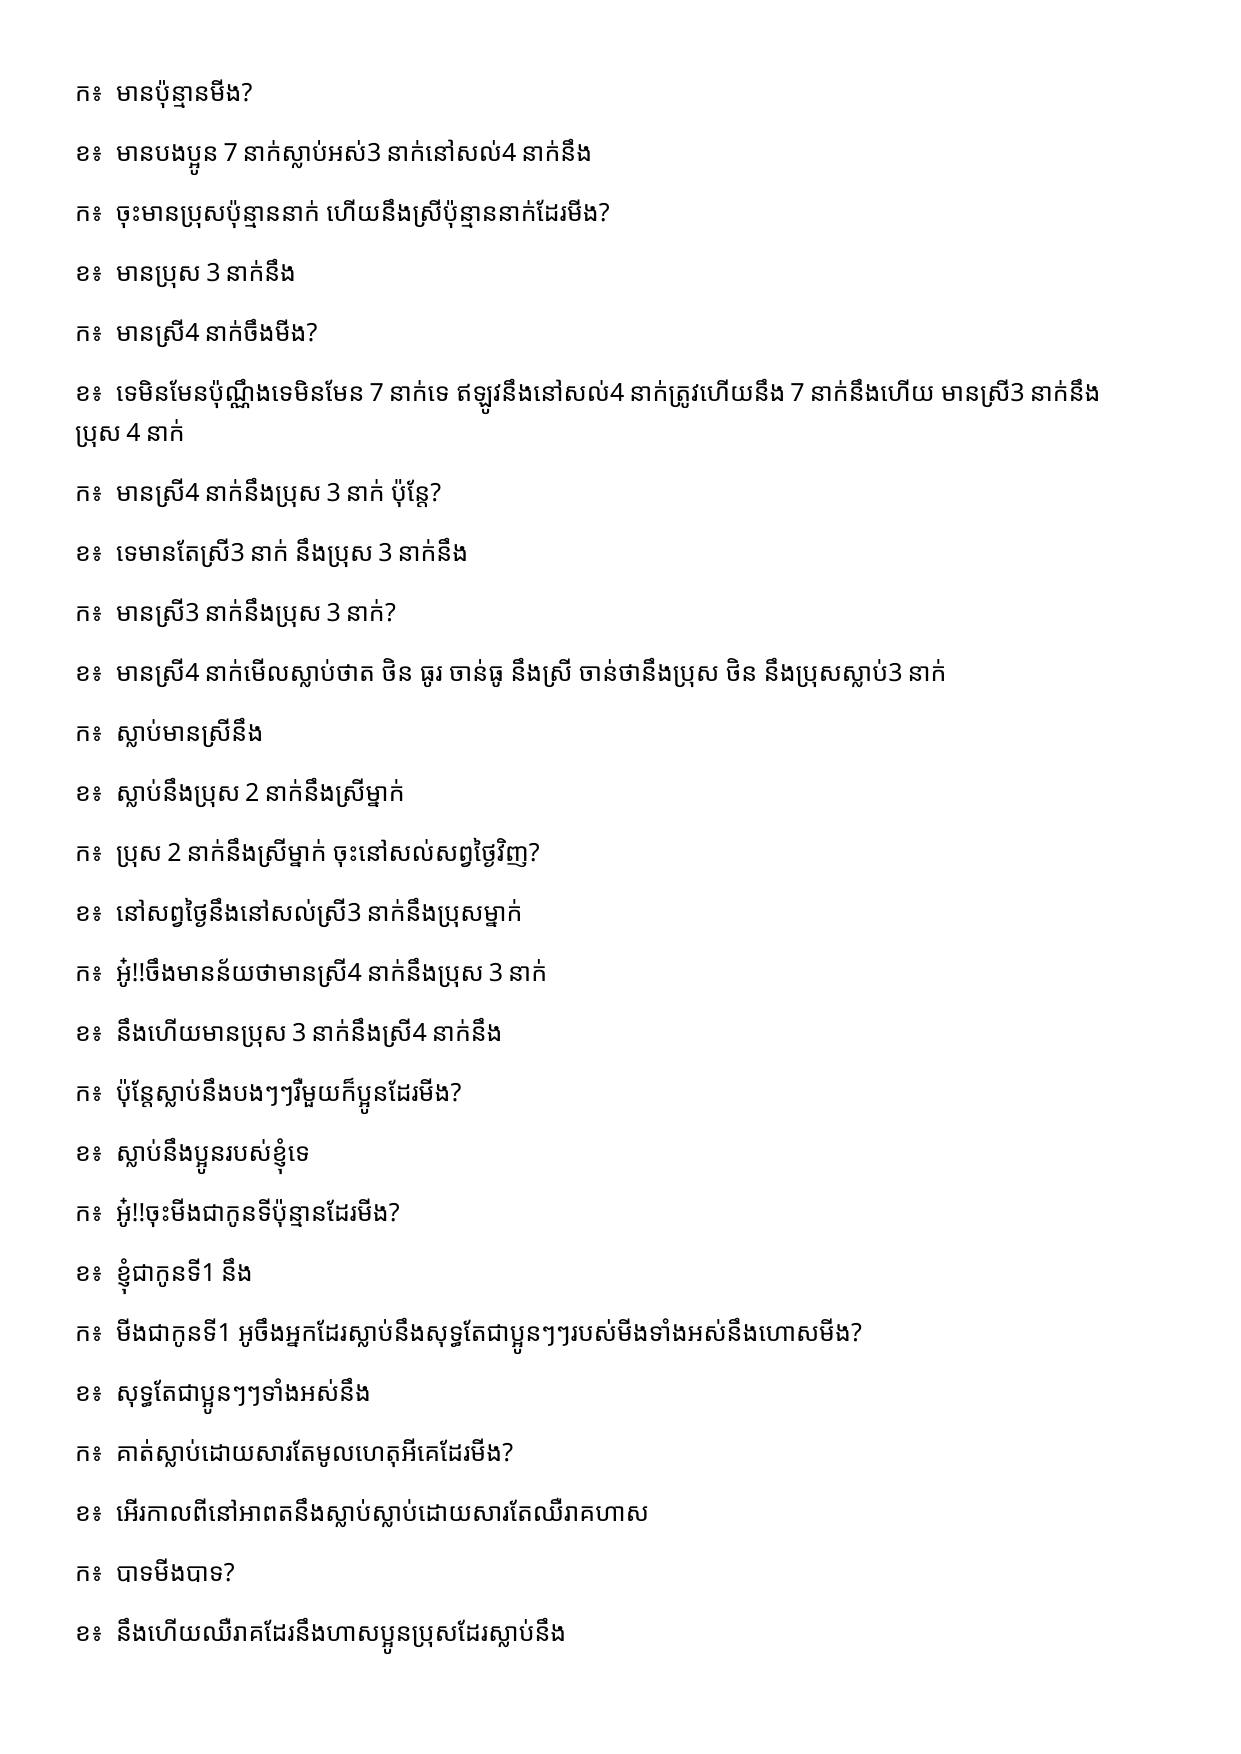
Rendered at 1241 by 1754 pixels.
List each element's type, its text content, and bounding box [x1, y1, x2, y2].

text ក៖ ស្លាប់មានស្រីនឹង [75, 714, 1165, 748]
text ខ៖ ស្លាប់នឹងប្អូនរបស់ខ្ញុំទេ [75, 1134, 1165, 1168]
text ខ៖ មានស្រី4នាក់មើលស្លាប់ថាត ថិន ធូរ ចាន់ធូ នឹងស្រី ចាន់ថានឹងប្រុស ថិន នឹងប្រុសស្លាប់3នាក់ [75, 654, 1165, 688]
text ក៖ មីងជាកូនទី1 អូចឹងអ្នកដែរស្លាប់នឹងសុទ្ធតែជាប្អូនៗៗរបស់មីងទាំងអស់នឹងហោសមីង? [75, 1314, 1165, 1348]
text ខ៖ ខ្ញុំជាកូនទី1នឹង [75, 1254, 1165, 1288]
text ខ៖ ស្លាប់នឹងប្រុស2នាក់នឹងស្រីម្នាក់ [75, 774, 1165, 808]
text ខ៖ អើរកាលពីនៅអាពតនឹងស្លាប់ស្លាប់ដោយសារតែឈឺរាគហាស [75, 1494, 1165, 1528]
text ខ៖ សុទ្ធតែជាប្អូនៗៗទាំងអស់នឹង [75, 1374, 1165, 1408]
text ខ៖ នឹងហើយឈឺរាគដែរនឹងហាសប្អូនប្រុសដែរស្លាប់នឹង [75, 1614, 1165, 1648]
text ក៖ មានស្រី4នាក់នឹងប្រុស3នាក់ ប៉ុន្តែ? [75, 474, 1165, 508]
text ក៖ គាត់ស្លាប់ដោយសារតែមូលហេតុអីគេដែរមីង? [75, 1434, 1165, 1468]
text ក៖ បាទមីងបាទ? [75, 1554, 1165, 1588]
text ក៖ មានស្រី4នាក់ចឹងមីង? [75, 315, 1165, 349]
text ខ៖ នឹងហើយមានប្រុស3នាក់នឹងស្រី4នាក់នឹង [75, 1014, 1165, 1048]
text ក៖ ប្រុស2នាក់នឹងស្រីម្នាក់ ចុះនៅសល់សព្វថ្ងៃវិញ? [75, 834, 1165, 868]
text ក៖ ចុះមានប្រុសប៉ុន្មាននាក់ ហើយនឹងស្រីប៉ុន្មាននាក់ដែរមីង? [75, 195, 1165, 229]
text ខ៖ នៅសព្វថ្ងៃនឹងនៅសល់ស្រី3នាក់នឹងប្រុសម្នាក់ [75, 894, 1165, 928]
text ខ៖ ទេមានតែស្រី3នាក់ នឹងប្រុស3នាក់នឹង [75, 534, 1165, 568]
text ក៖ ប៉ុន្តែស្លាប់នឹងបងៗៗរឺមួយក៏ប្អូនដែរមីង? [75, 1074, 1165, 1108]
text ក៖ មានប៉ុន្មានមីង? [75, 75, 1165, 109]
text ក៖ អូ៎!!ចុះមីងជាកូនទីប៉ុន្មានដែរមីង? [75, 1194, 1165, 1228]
text ខ៖ មានប្រុស3នាក់នឹង [75, 255, 1165, 289]
text ក៖ អូ៎!!ចឹងមានន័យថាមានស្រី4នាក់នឹងប្រុស3នាក់ [75, 954, 1165, 988]
text ក៖ មានស្រី3នាក់នឹងប្រុស3នាក់? [75, 594, 1165, 628]
text ខ៖ ទេមិនមែនប៉ុណ្ណឹងទេមិនមែន7នាក់ទេ ឥឡូវនឹងនៅសល់4នាក់ត្រូវហើយនឹង7នាក់នឹងហើយ មានស្រី3នាក់នឹងប្រុស4នាក់ [75, 375, 1165, 448]
text ខ៖ មានបងប្អូន7នាក់ស្លាប់អស់3នាក់នៅសល់4នាក់នឹង [75, 135, 1165, 169]
